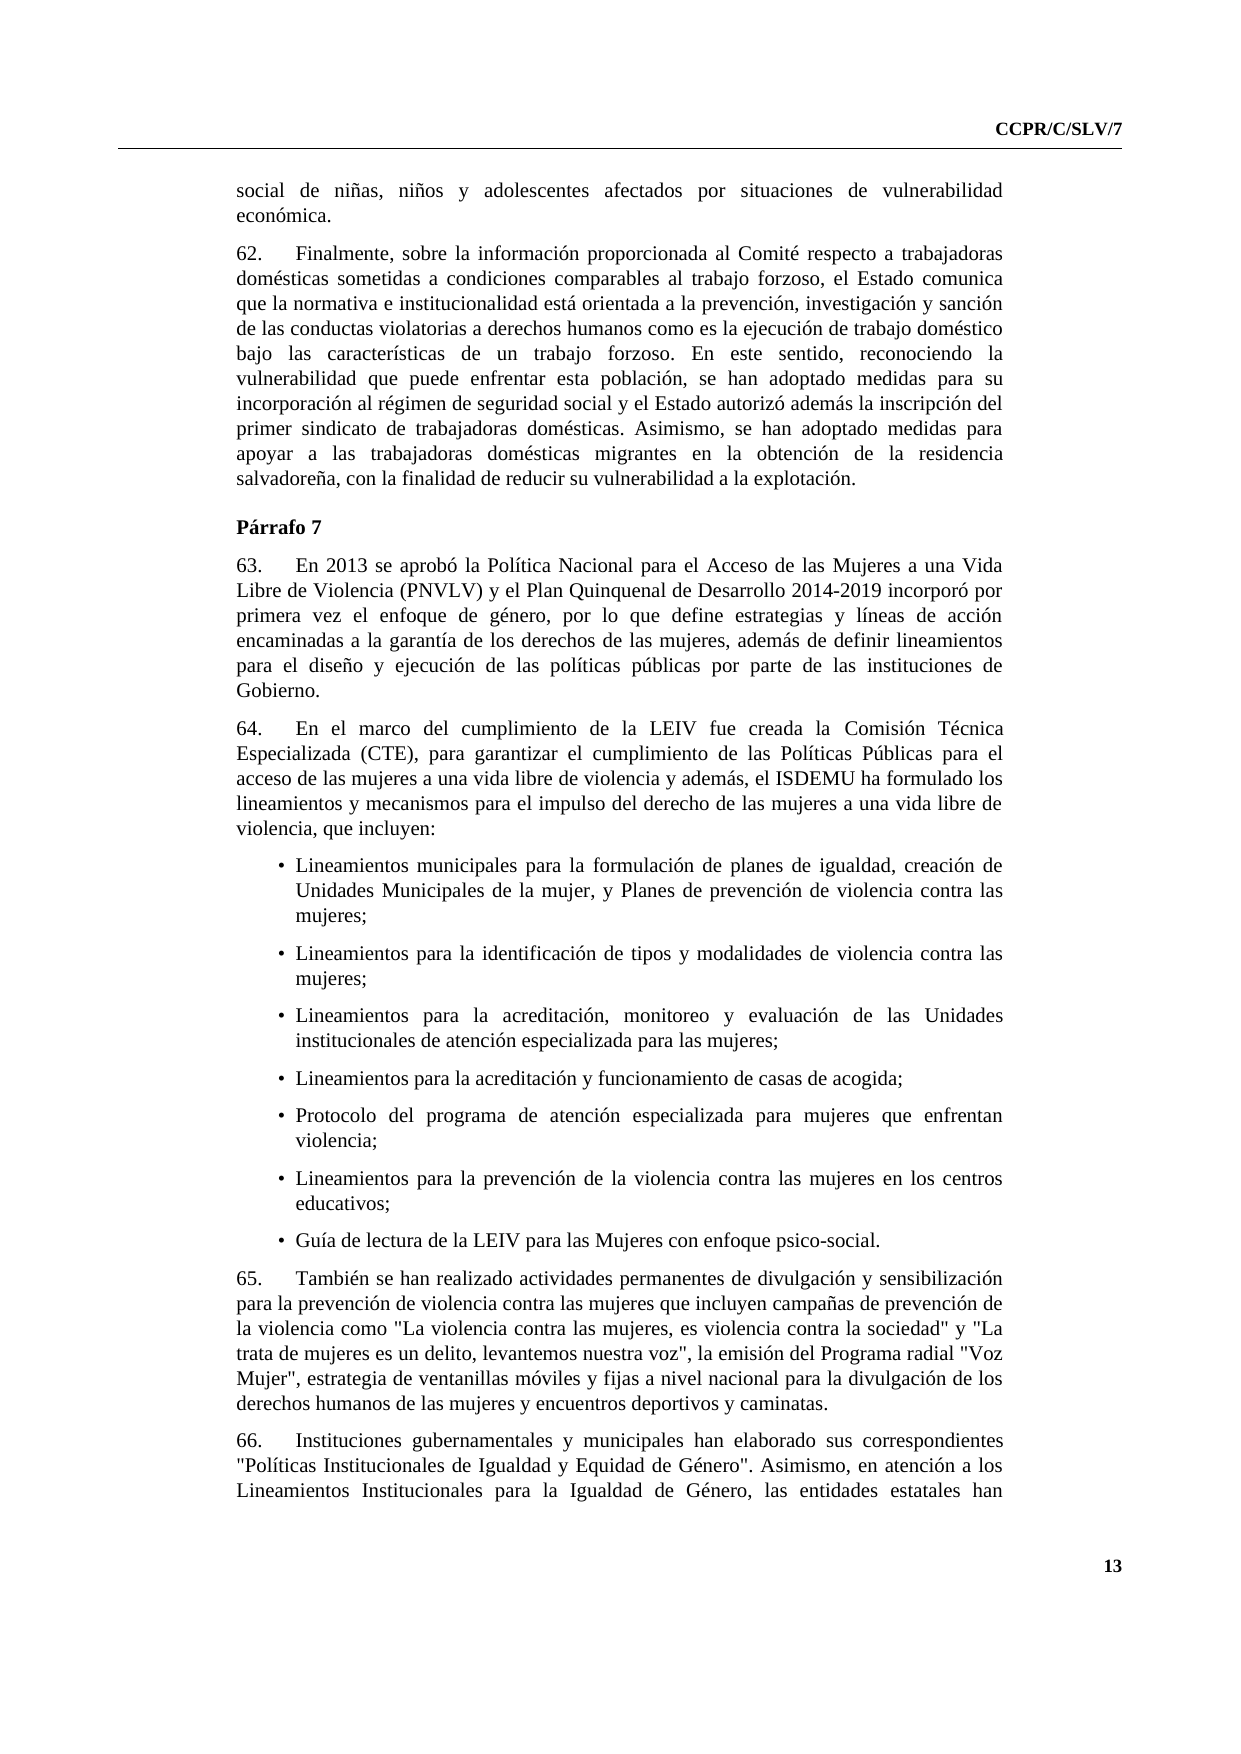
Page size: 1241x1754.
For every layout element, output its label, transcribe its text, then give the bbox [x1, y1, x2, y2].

list También se han realizado actividades permanentes de divulgación y sensibilización para la prevención de violencia contra las mujeres que incluyen campañas de prevención de la violencia como "La violencia contra las mujeres, es violencia contra la sociedad" y "La trata de mujeres es un delito, levantemos nuestra voz", la emisión del Programa radial "Voz Mujer", estrategia de ventanillas móviles y fijas a nivel nacional para la divulgación de los derechos humanos de las mujeres y encuentros deportivos y caminatas. [236, 1265, 1004, 1415]
list • Lineamientos para la prevención de la violencia contra las mujeres en los centros educativos; [278, 1165, 1004, 1215]
text Párrafo 7 [118, 515, 1004, 540]
list Finalmente, sobre la información proporcionada al Comité respecto a trabajadoras domésticas sometidas a condiciones comparables al trabajo forzoso, el Estado comunica que la normativa e institucionalidad está orientada a la prevención, investigación y sanción de las conductas violatorias a derechos humanos como es la ejecución de trabajo doméstico bajo las características de un trabajo forzoso. En este sentido, reconociendo la vulnerabilidad que puede enfrentar esta población, se han adoptado medidas para su incorporación al régimen de seguridad social y el Estado autorizó además la inscripción del primer sindicato de trabajadoras domésticas. Asimismo, se han adoptado medidas para apoyar a las trabajadoras domésticas migrantes en la obtención de la residencia salvadoreña, con la finalidad de reducir su vulnerabilidad a la explotación. [236, 240, 1004, 490]
list • Lineamientos para la identificación de tipos y modalidades de violencia contra las mujeres; [278, 940, 1004, 990]
list • Protocolo del programa de atención especializada para mujeres que enfrentan violencia; [278, 1102, 1004, 1152]
list • Lineamientos municipales para la formulación de planes de igualdad, creación de Unidades Municipales de la mujer, y Planes de prevención de violencia contra las mujeres; [278, 852, 1004, 927]
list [236, 1427, 1004, 1502]
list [236, 177, 1004, 227]
list • Lineamientos para la acreditación, monitoreo y evaluación de las Unidades institucionales de atención especializada para las mujeres; [278, 1002, 1004, 1052]
list • Lineamientos para la acreditación y funcionamiento de casas de acogida; [278, 1065, 1004, 1090]
list En 2013 se aprobó la Política Nacional para el Acceso de las Mujeres a una Vida Libre de Violencia (PNVLV) y el Plan Quinquenal de Desarrollo 2014-2019 incorporó por primera vez el enfoque de género, por lo que define estrategias y líneas de acción encaminadas a la garantía de los derechos de las mujeres, además de definir lineamientos para el diseño y ejecución de las políticas públicas por parte de las instituciones de Gobierno. [236, 552, 1004, 702]
list En el marco del cumplimiento de la LEIV fue creada la Comisión Técnica Especializada (CTE), para garantizar el cumplimiento de las Políticas Públicas para el acceso de las mujeres a una vida libre de violencia y además, el ISDEMU ha formulado los lineamientos y mecanismos para el impulso del derecho de las mujeres a una vida libre de violencia, que incluyen: [236, 715, 1004, 840]
list • Guía de lectura de la LEIV para las Mujeres con enfoque psico-social. [278, 1227, 1004, 1252]
